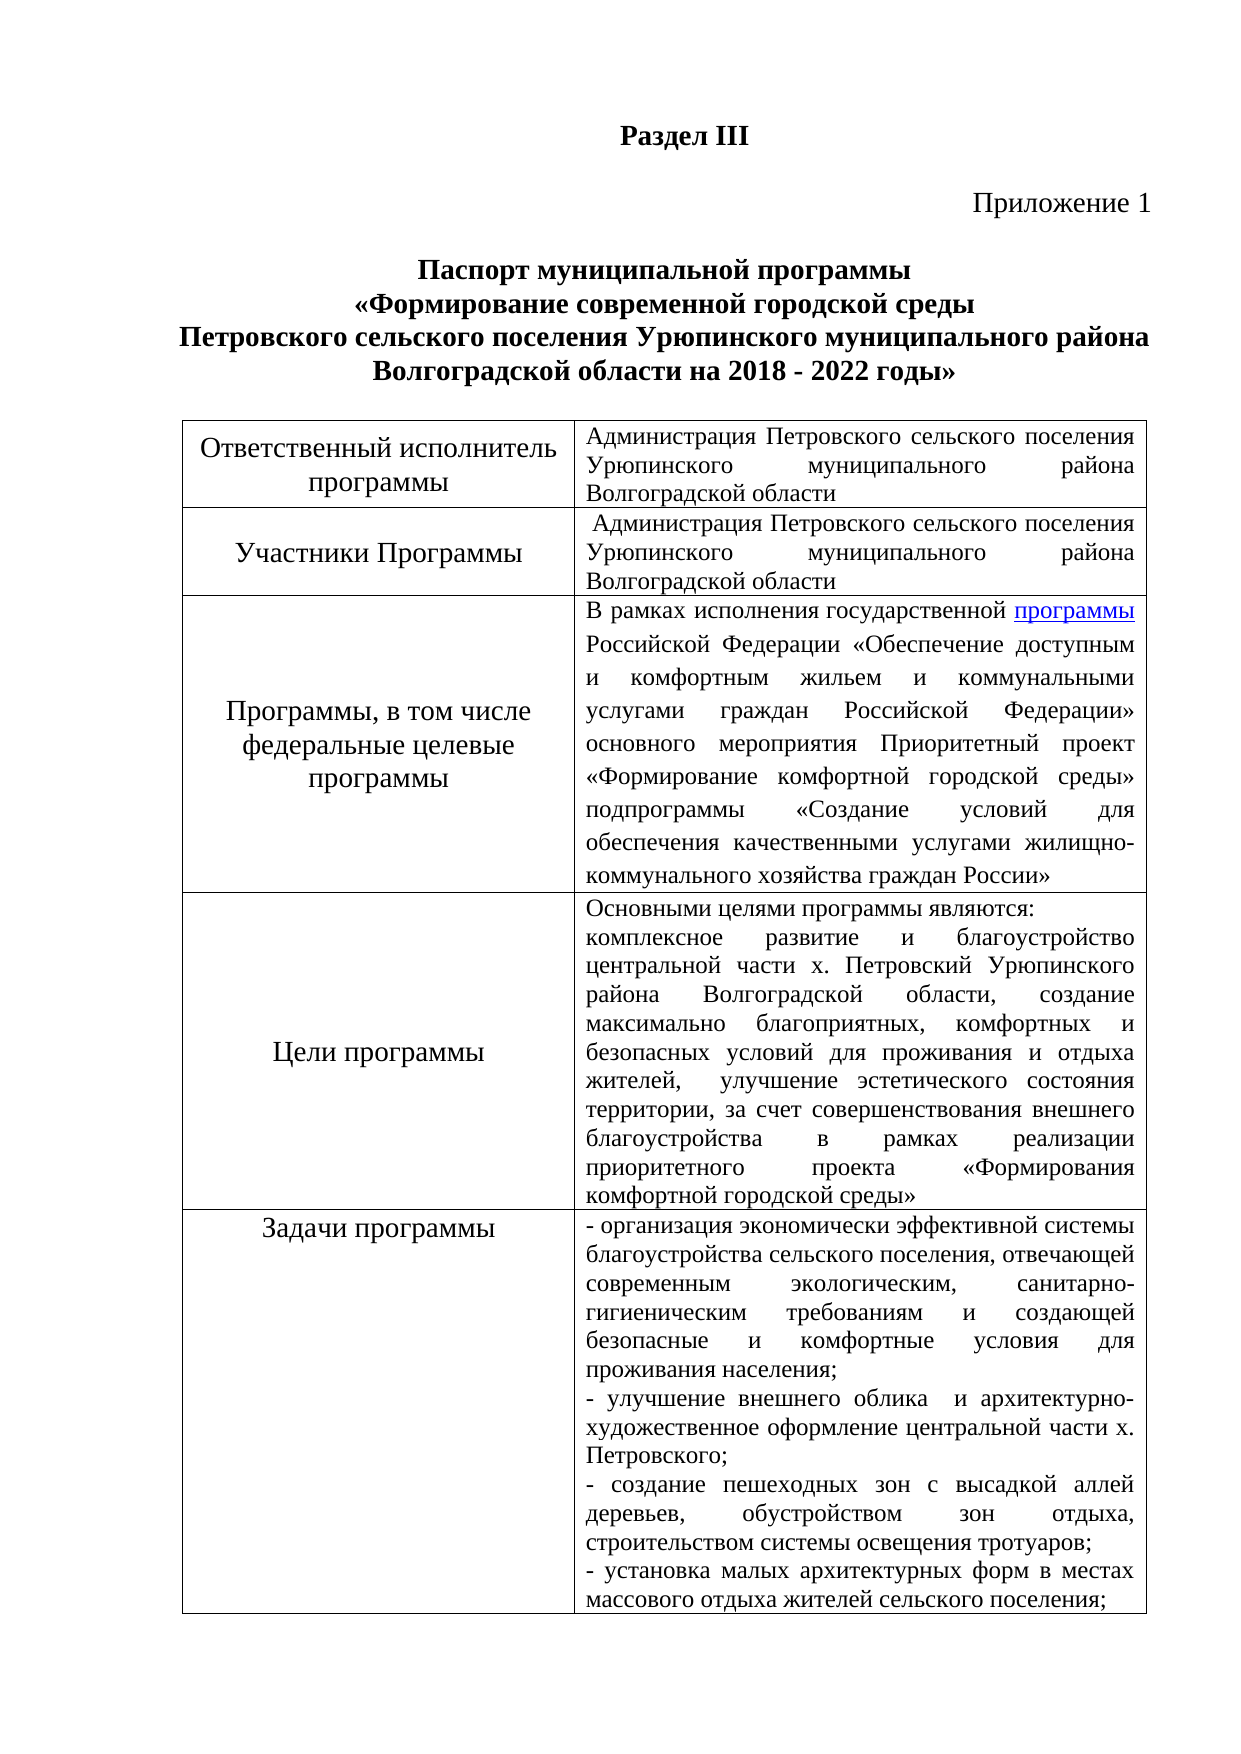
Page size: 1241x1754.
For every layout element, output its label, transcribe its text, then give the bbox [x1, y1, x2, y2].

text «Формирование современной городской среды [177, 286, 1152, 319]
table_cell Администрация Петровского сельского поселения Урюпинского муниципального района Волгоградской области [575, 508, 1146, 594]
text Приложение 1 [177, 185, 1152, 219]
table_cell Задачи программы [183, 1210, 574, 1613]
table_cell Программы, в том числе федеральные целевые программы [183, 596, 574, 892]
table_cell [575, 1210, 1146, 1613]
table_cell Участники Программы [183, 508, 574, 594]
table_cell В рамках исполнения государственной программы Российской Федерации «Обеспечение доступным и комфортным жильем и коммунальными услугами граждан Российской Федерации» основного мероприятия Приоритетный проект «Формирование комфортной городской среды» подпрограммы «Создание условий для обеспечения качественными услугами жилищно-коммунального хозяйства граждан России» [575, 596, 1146, 892]
text Петровского сельского поселения Урюпинского муниципального района Волгоградской области на 2018 - 2022 годы» [177, 319, 1152, 386]
text Раздел III [602, 118, 1152, 152]
table_cell Цели программы [183, 893, 574, 1209]
table_header Администрация Петровского сельского поселения Урюпинского муниципального района Волгоградской области [575, 421, 1146, 507]
table_header Ответственный исполнитель программы [183, 421, 574, 507]
text Паспорт муниципальной программы [177, 252, 1152, 286]
table_cell Основными целями программы являются: комплексное развитие и благоустройство центральной части х. Петровский Урюпинского района Волгоградской области, создание максимально благоприятных, комфортных и безопасных условий для проживания и отдыха жителей, улучшение эстетического состояния территории, за счет совершенствования внешнего благоустройства в рамках реализации приоритетного проекта «Формирования комфортной городской среды» [575, 893, 1146, 1209]
